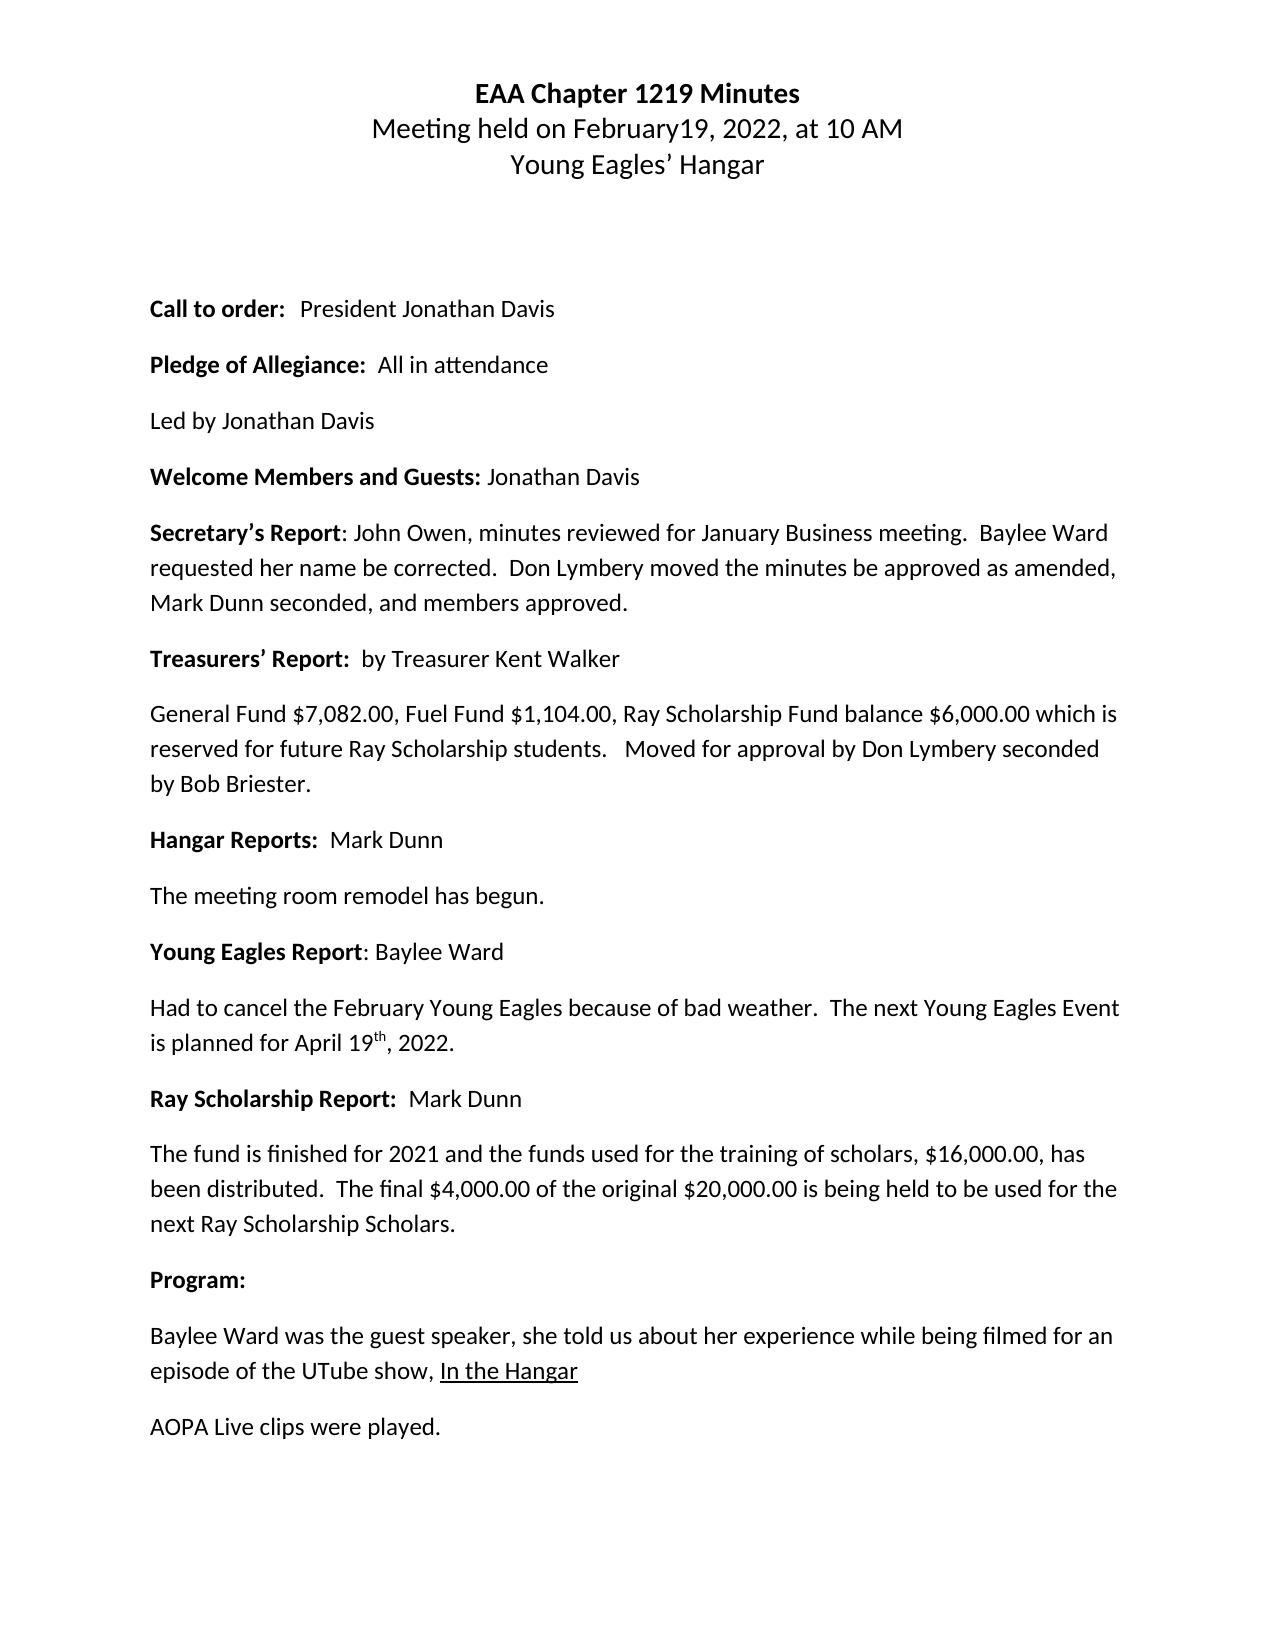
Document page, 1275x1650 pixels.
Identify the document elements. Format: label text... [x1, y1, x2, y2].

text Pledge of Allegiance: All in attendance [150, 349, 1125, 380]
text General Fund $7,082.00, Fuel Fund $1,104.00, Ray Scholarship Fund balance $6,000.00 which is reserved for future Ray Scholarship students. Moved for approval by Don Lymbery seconded by Bob Briester. [150, 698, 1125, 799]
text AOPA Live clips were played. [150, 1411, 1125, 1442]
text Young Eagles Report: Baylee Ward [150, 936, 1125, 967]
text Ray Scholarship Report: Mark Dunn [150, 1083, 1125, 1113]
text Had to cancel the February Young Eagles because of bad weather. The next Young Eagles Event is planned for April 19th, 2022. [150, 992, 1125, 1057]
text Led by Jonathan Davis [150, 405, 1125, 436]
text Call to order: President Jonathan Davis [150, 293, 1125, 324]
text Treasurers’ Report: by Treasurer Kent Walker [150, 643, 1125, 673]
text The fund is finished for 2021 and the funds used for the training of scholars, $16,000.00, has been distributed. The final $4,000.00 of the original $20,000.00 is being held to be used for the next Ray Scholarship Scholars. [150, 1138, 1125, 1239]
text Program: [150, 1264, 1125, 1295]
text Welcome Members and Guests: Jonathan Davis [150, 461, 1125, 492]
text Baylee Ward was the guest speaker, she told us about her experience while being filmed for an episode of the UTube show, In the Hangar [150, 1320, 1125, 1386]
text Secretary’s Report: John Owen, minutes reviewed for January Business meeting. Baylee Ward requested her name be corrected. Don Lymbery moved the minutes be approved as amended, Mark Dunn seconded, and members approved. [150, 517, 1125, 617]
text Hangar Reports: Mark Dunn [150, 824, 1125, 855]
text The meeting room remodel has begun. [150, 880, 1125, 911]
